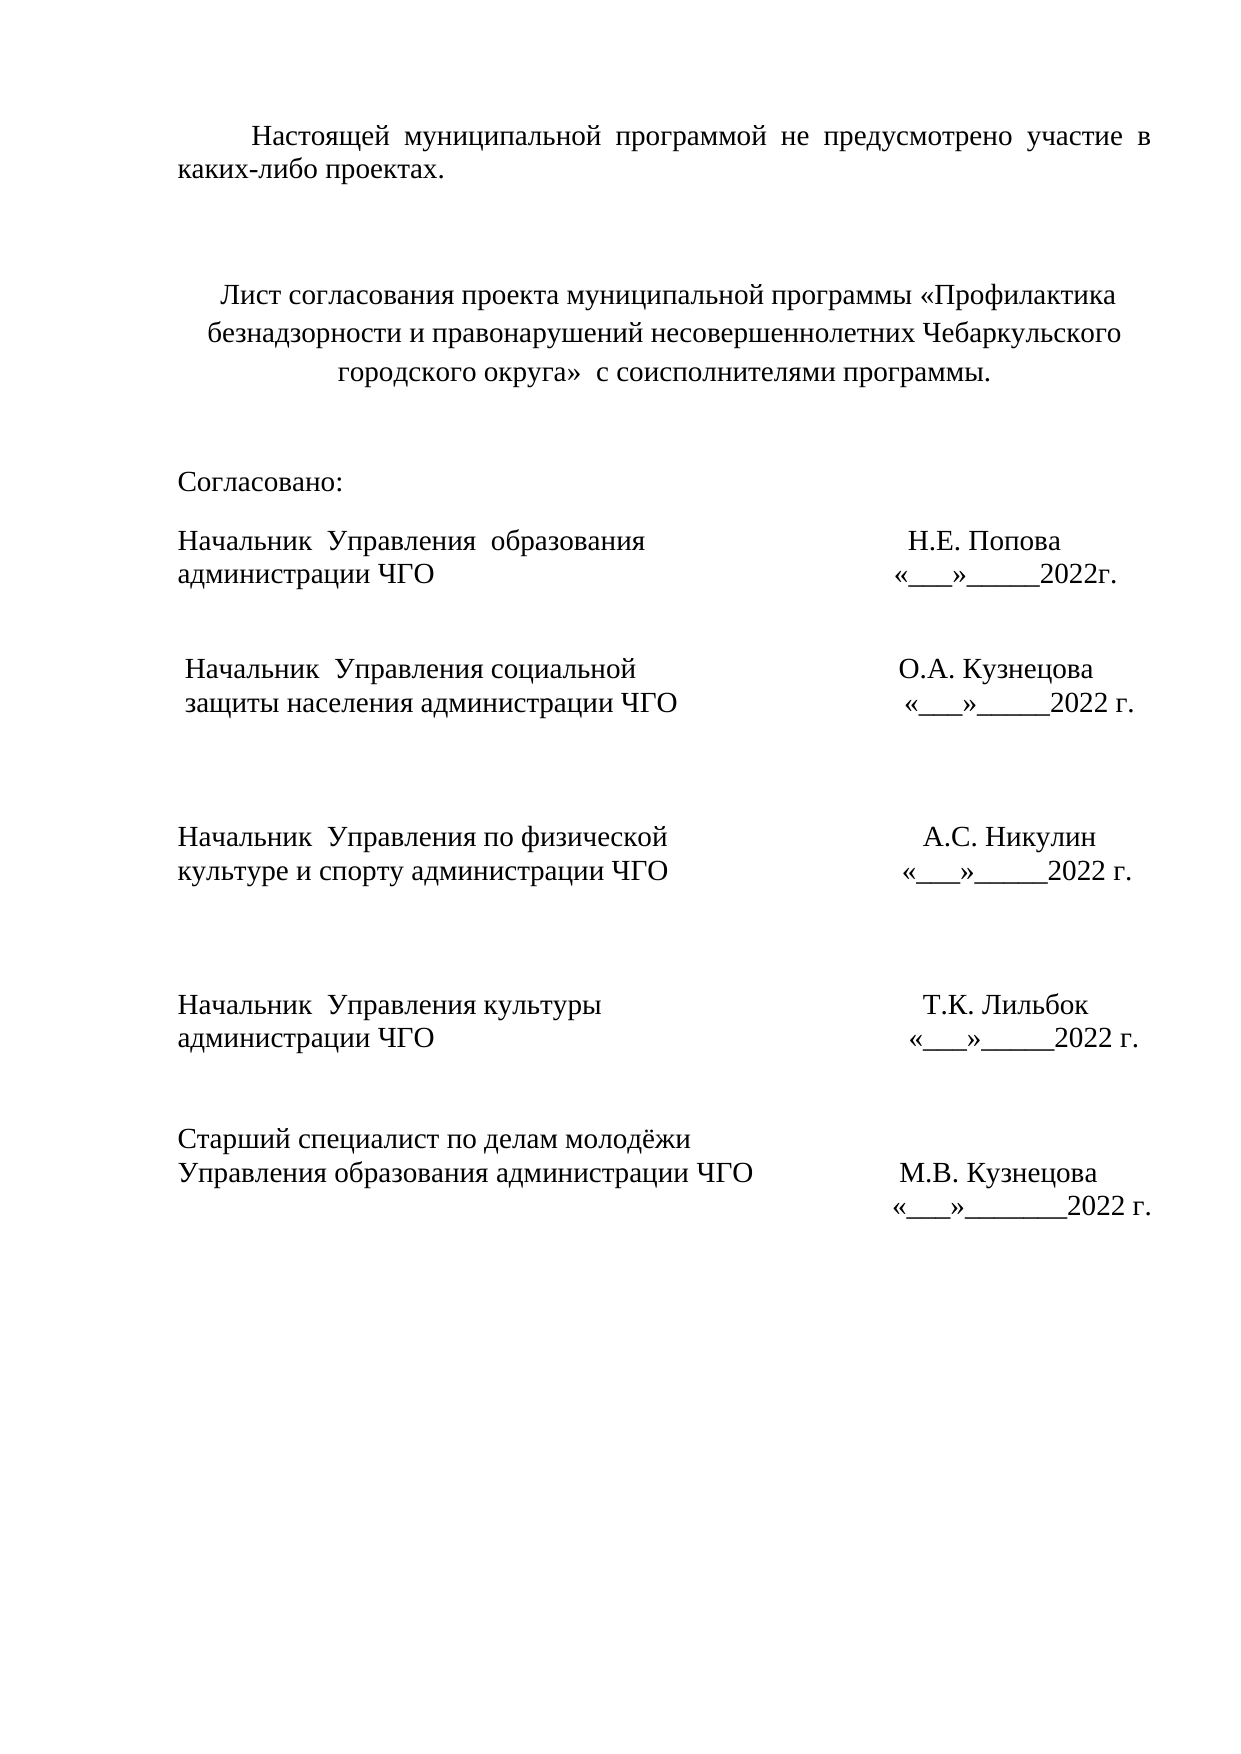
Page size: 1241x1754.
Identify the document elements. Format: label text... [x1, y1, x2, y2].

text Начальник Управления социальной О.А. Кузнецова [177, 652, 1152, 685]
text Лист согласования проекта муниципальной программы «Профилактика безнадзорности и правонарушений несовершеннолетних Чебаркульского городского округа» с соисполнителями программы. [177, 277, 1152, 387]
text Начальник Управления образования Н.Е. Попова [177, 523, 1152, 557]
text «___»_______2022 г. [177, 1188, 1152, 1222]
text Начальник Управления культуры Т.К. Лильбок [177, 987, 1152, 1021]
text Согласовано: [177, 464, 1152, 497]
text администрации ЧГО «___»_____2022г. [177, 557, 1152, 590]
text администрации ЧГО «___»_____2022 г. [177, 1021, 1152, 1054]
text защиты населения администрации ЧГО «___»_____2022 г. [177, 685, 1152, 719]
text культуре и спорту администрации ЧГО «___»_____2022 г. [177, 853, 1152, 886]
text Старший специалист по делам молодёжи [177, 1121, 1152, 1155]
text Управления образования администрации ЧГО М.В. Кузнецова [177, 1155, 1152, 1188]
text Начальник Управления по физической А.С. Никулин [177, 819, 1152, 853]
text Настоящей муниципальной программой не предусмотрено участие в каких-либо проектах. [177, 118, 1152, 185]
